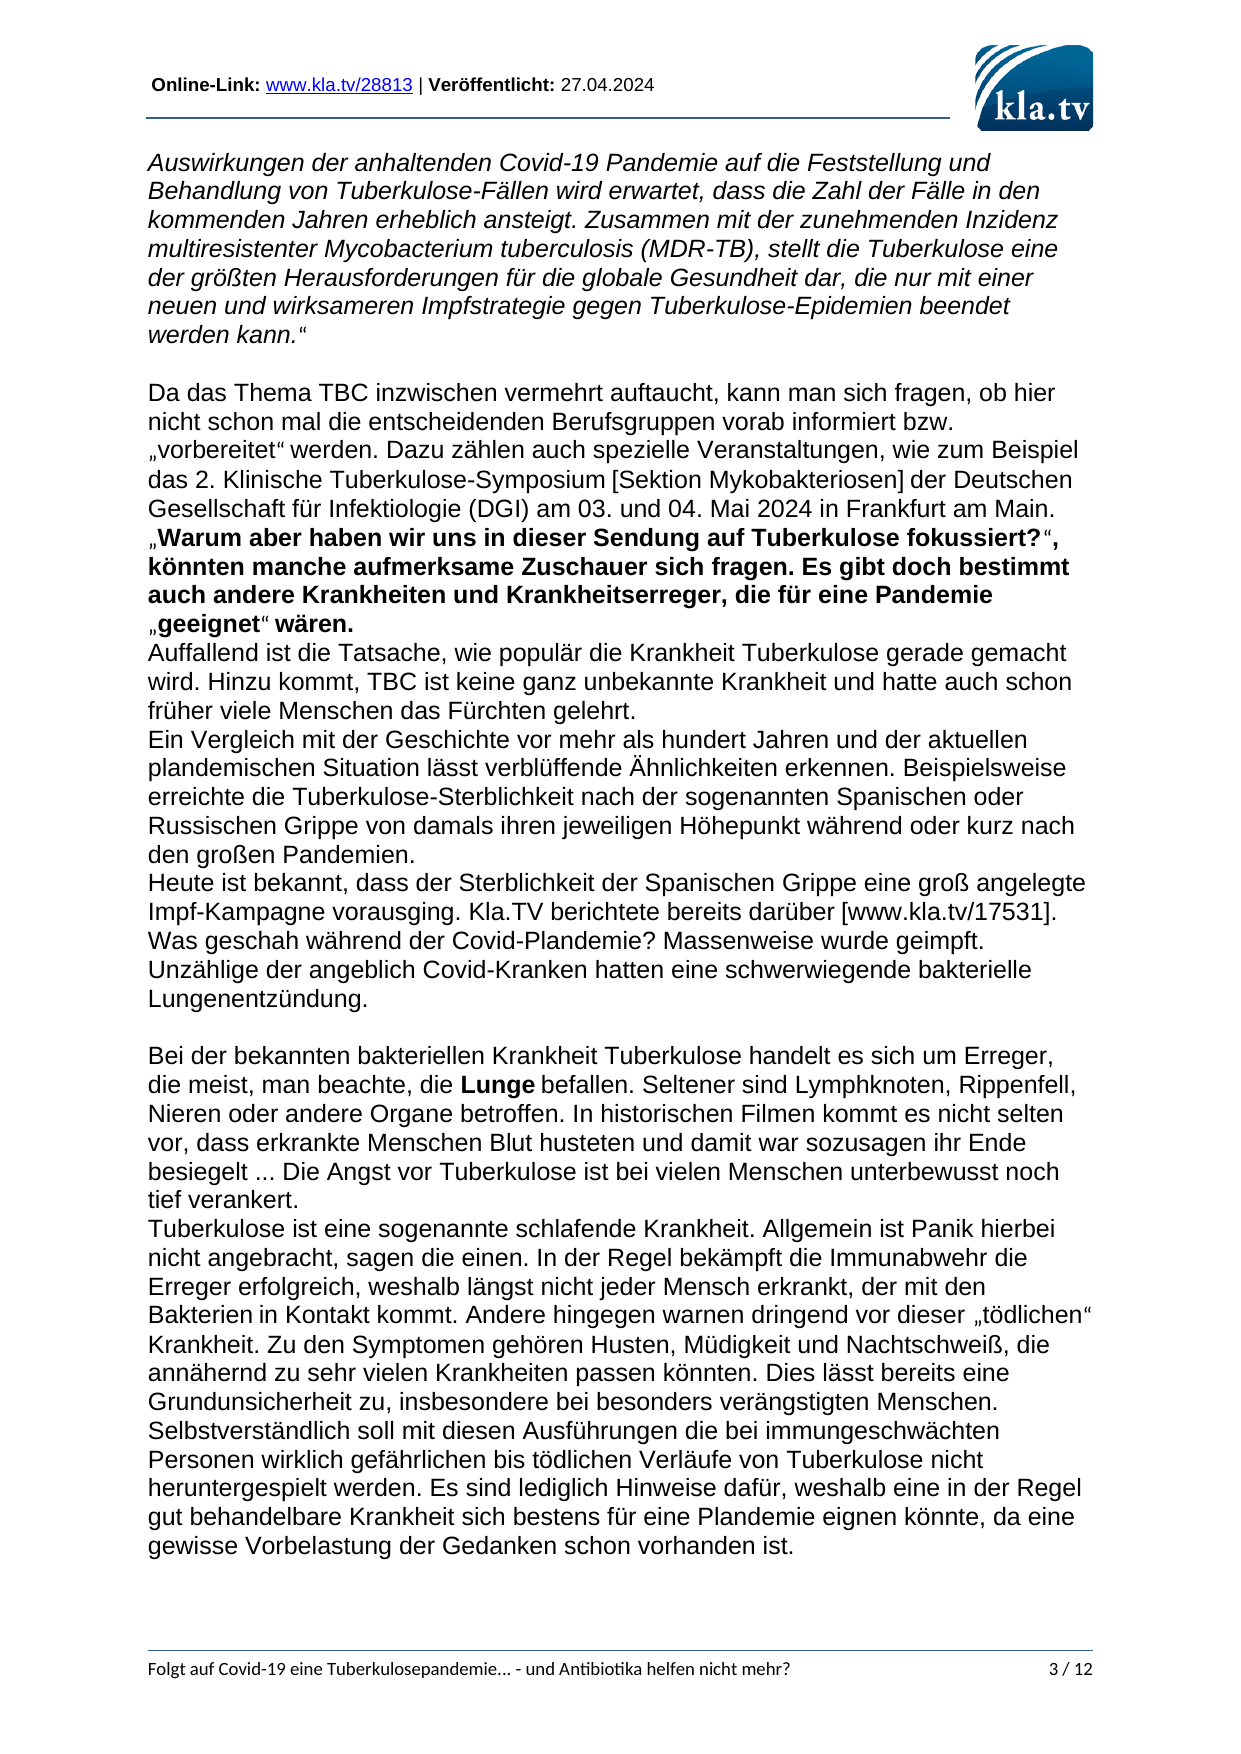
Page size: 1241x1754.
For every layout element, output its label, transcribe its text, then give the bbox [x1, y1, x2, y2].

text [148, 148, 1093, 349]
text Ein Vergleich mit der Geschichte vor mehr als hundert Jahren und der aktuellen plandemischen Situation lässt verblüffende Ähnlichkeiten erkennen. Beispielsweise erreichte die Tuberkulose-Sterblichkeit nach der sogenannten Spanischen oder Russischen Grippe von damals ihren jeweiligen Höhepunkt während oder kurz nach den großen Pandemien. [148, 725, 1093, 868]
text Auffallend ist die Tatsache, wie populär die Krankheit Tuberkulose gerade gemacht wird. Hinzu kommt, TBC ist keine ganz unbekannte Krankheit und hatte auch schon früher viele Menschen das Fürchten gelehrt. [148, 638, 1093, 725]
picture [1084, 45, 1093, 51]
text Heute ist bekannt, dass der Sterblichkeit der Spanischen Grippe eine groß angelegte Impf-Kampagne vorausging. Kla.TV berichtete bereits darüber [www.kla.tv/17531]. Was geschah während der Covid-Plandemie? Massenweise wurde geimpft. Unzählige der angeblich Covid-Kranken hatten eine schwerwiegende bakterielle Lungenentzündung. [148, 868, 1093, 1013]
picture [974, 45, 1093, 130]
text „Warum aber haben wir uns in dieser Sendung auf Tuberkulose fokussiert?“, könnten manche aufmerksame Zuschauer sich fragen. Es gibt doch bestimmt auch andere Krankheiten und Krankheitserreger, die für eine Pandemie „geeignet“ wären. [148, 523, 1093, 638]
text Tuberkulose ist eine sogenannte schlafende Krankheit. Allgemein ist Panik hierbei nicht angebracht, sagen die einen. In der Regel bekämpft die Immunabwehr die Erreger erfolgreich, weshalb längst nicht jeder Mensch erkrankt, der mit den Bakterien in Kontakt kommt. Andere hingegen warnen dringend vor dieser „tödlichen“ Krankheit. Zu den Symptomen gehören Husten, Müdigkeit und Nachtschweiß, die annähernd zu sehr vielen Krankheiten passen könnten. Dies lässt bereits eine Grundunsicherheit zu, insbesondere bei besonders verängstigten Menschen. Selbstverständlich soll mit diesen Ausführungen die bei immungeschwächten Personen wirklich gefährlichen bis tödlichen Verläufe von Tuberkulose nicht heruntergespielt werden. Es sind lediglich Hinweise dafür, weshalb eine in der Regel gut behandelbare Krankheit sich bestens für eine Plandemie eignen könnte, da eine gewisse Vorbelastung der Gedanken schon vorhanden ist. [148, 1214, 1093, 1560]
text Bei der bekannten bakteriellen Krankheit Tuberkulose handelt es sich um Erreger, die meist, man beachte, die Lunge befallen. Seltener sind Lymphknoten, Rippenfell, Nieren oder andere Organe betroffen. In historischen Filmen kommt es nicht selten vor, dass erkrankte Menschen Blut husteten und damit war sozusagen ihr Ende besiegelt ... Die Angst vor Tuberkulose ist bei vielen Menschen unterbewusst noch tief verankert. [148, 1041, 1093, 1214]
text Da das Thema TBC inzwischen vermehrt auftaucht, kann man sich fragen, ob hier nicht schon mal die entscheidenden Berufsgruppen vorab informiert bzw. „vorbereitet“ werden. Dazu zählen auch spezielle Veranstaltungen, wie zum Beispiel das 2. Klinische Tuberkulose-Symposium [Sektion Mykobakteriosen] der Deutschen Gesellschaft für Infektiologie (DGI) am 03. und 04. Mai 2024 in Frankfurt am Main. [148, 378, 1093, 523]
